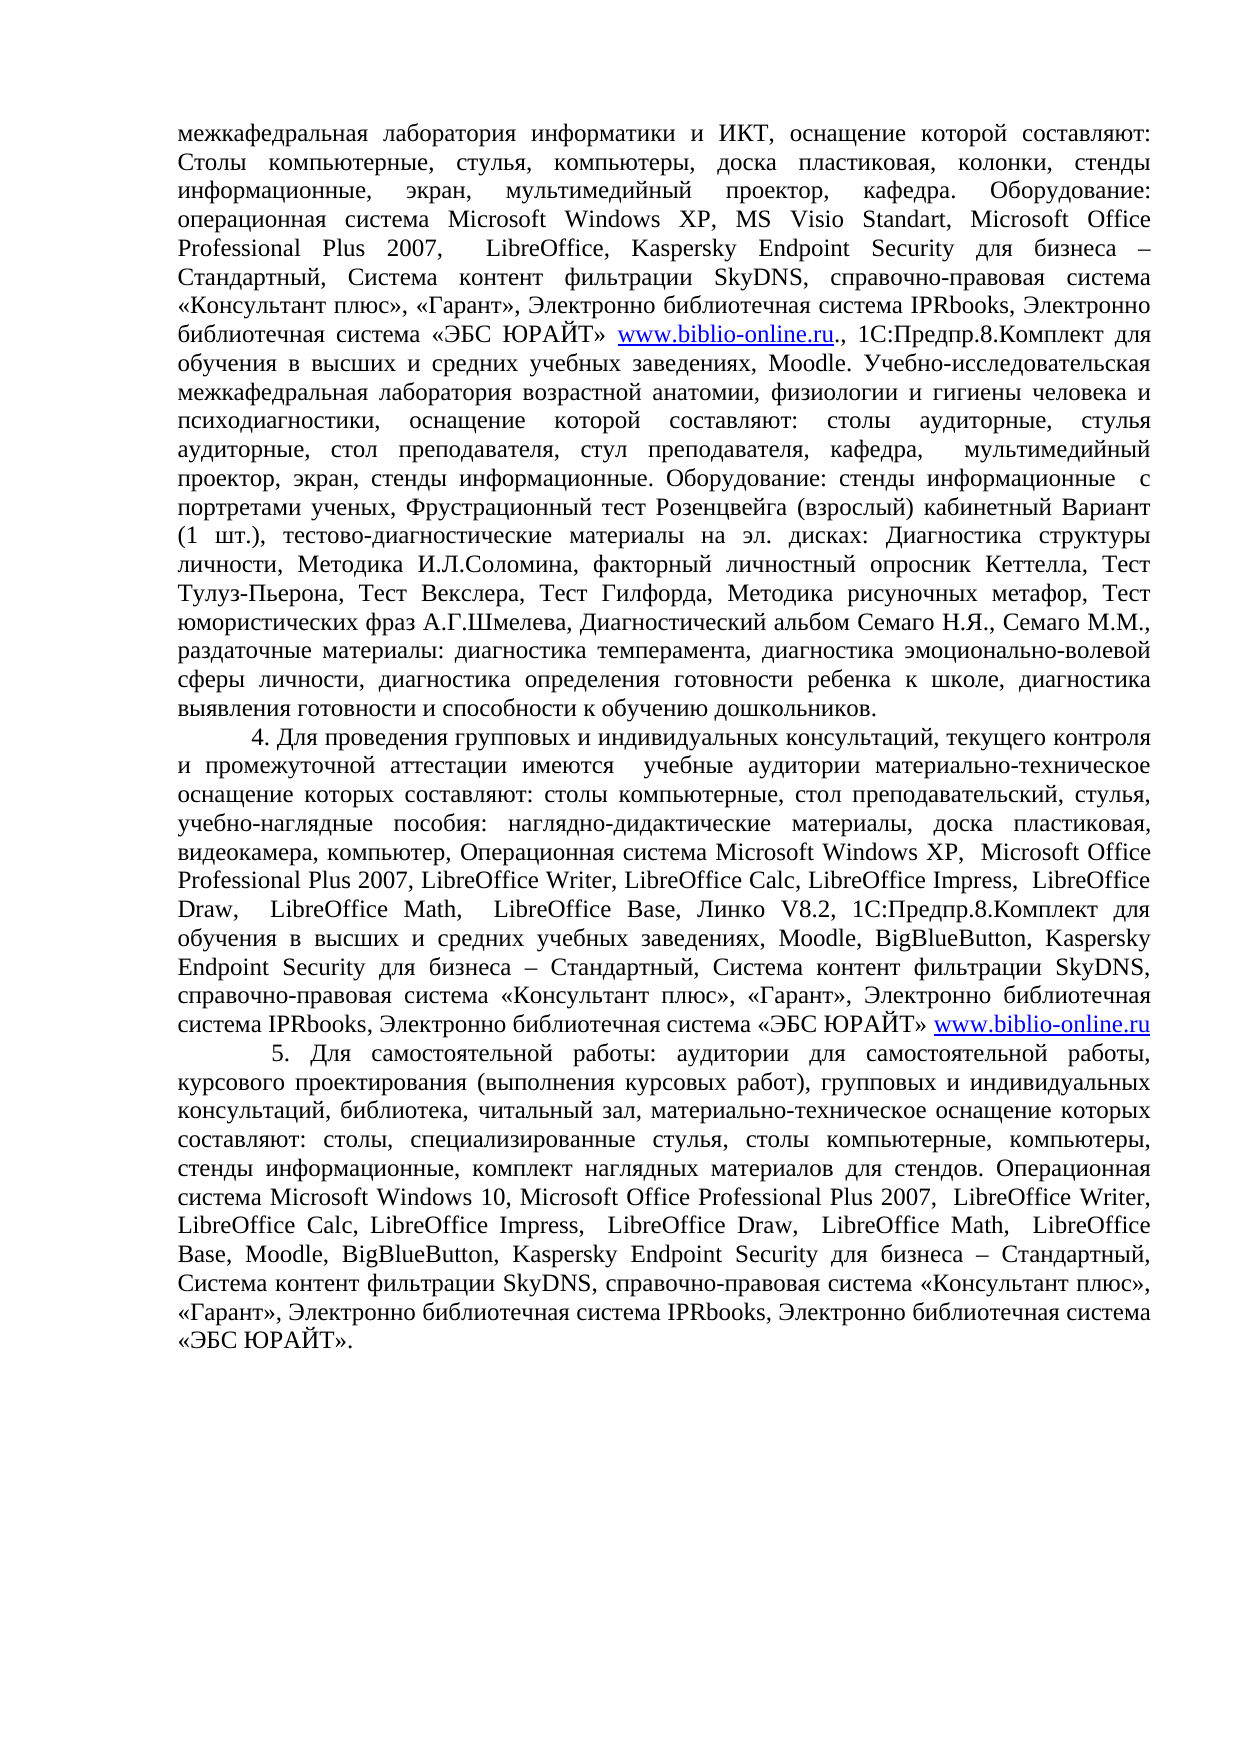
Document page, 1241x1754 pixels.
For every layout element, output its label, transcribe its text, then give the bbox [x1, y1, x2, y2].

text 5. Для самостоятельной работы: аудитории для самостоятельной работы, курсового проектирования (выполнения курсовых работ), групповых и индивидуальных консультаций, библиотека, читальный зал, материально-техническое оснащение которых составляют: столы, специализированные стулья, столы компьютерные, компьютеры, стенды информационные, комплект наглядных материалов для стендов. Операционная система Microsoft Windows 10, Microsoft Office Professional Plus 2007, LibreOffice Writer, LibreOffice Calc, LibreOffice Impress, LibreOffice Draw, LibreOffice Math, LibreOffice Base, Moodle, BigBlueButton, Kaspersky Endpoint Security для бизнеса – Стандартный, Система контент фильтрации SkyDNS, справочно-правовая система «Консультант плюс», «Гарант», Электронно библиотечная система IPRbooks, Электронно библиотечная система «ЭБС ЮРАЙТ». [177, 1038, 1152, 1354]
text 4. Для проведения групповых и индивидуальных консультаций, текущего контроля и промежуточной аттестации имеются учебные аудитории материально-техническое оснащение которых составляют: столы компьютерные, стол преподавательский, стулья, учебно-наглядные пособия: наглядно-дидактические материалы, доска пластиковая, видеокамера, компьютер, Операционная система Microsoft Windows XP, Microsoft Office Professional Plus 2007, LibreOffice Writer, LibreOffice Calc, LibreOffice Impress, LibreOffice Draw, LibreOffice Math, LibreOffice Base, Линко V8.2, 1С:Предпр.8.Комплект для обучения в высших и средних учебных заведениях, Moodle, BigBlueButton, Kaspersky Endpoint Security для бизнеса – Стандартный, Система контент фильтрации SkyDNS, справочно-правовая система «Консультант плюс», «Гарант», Электронно библиотечная система IPRbooks, Электронно библиотечная система «ЭБС ЮРАЙТ» www.biblio-online.ru [177, 722, 1152, 1038]
